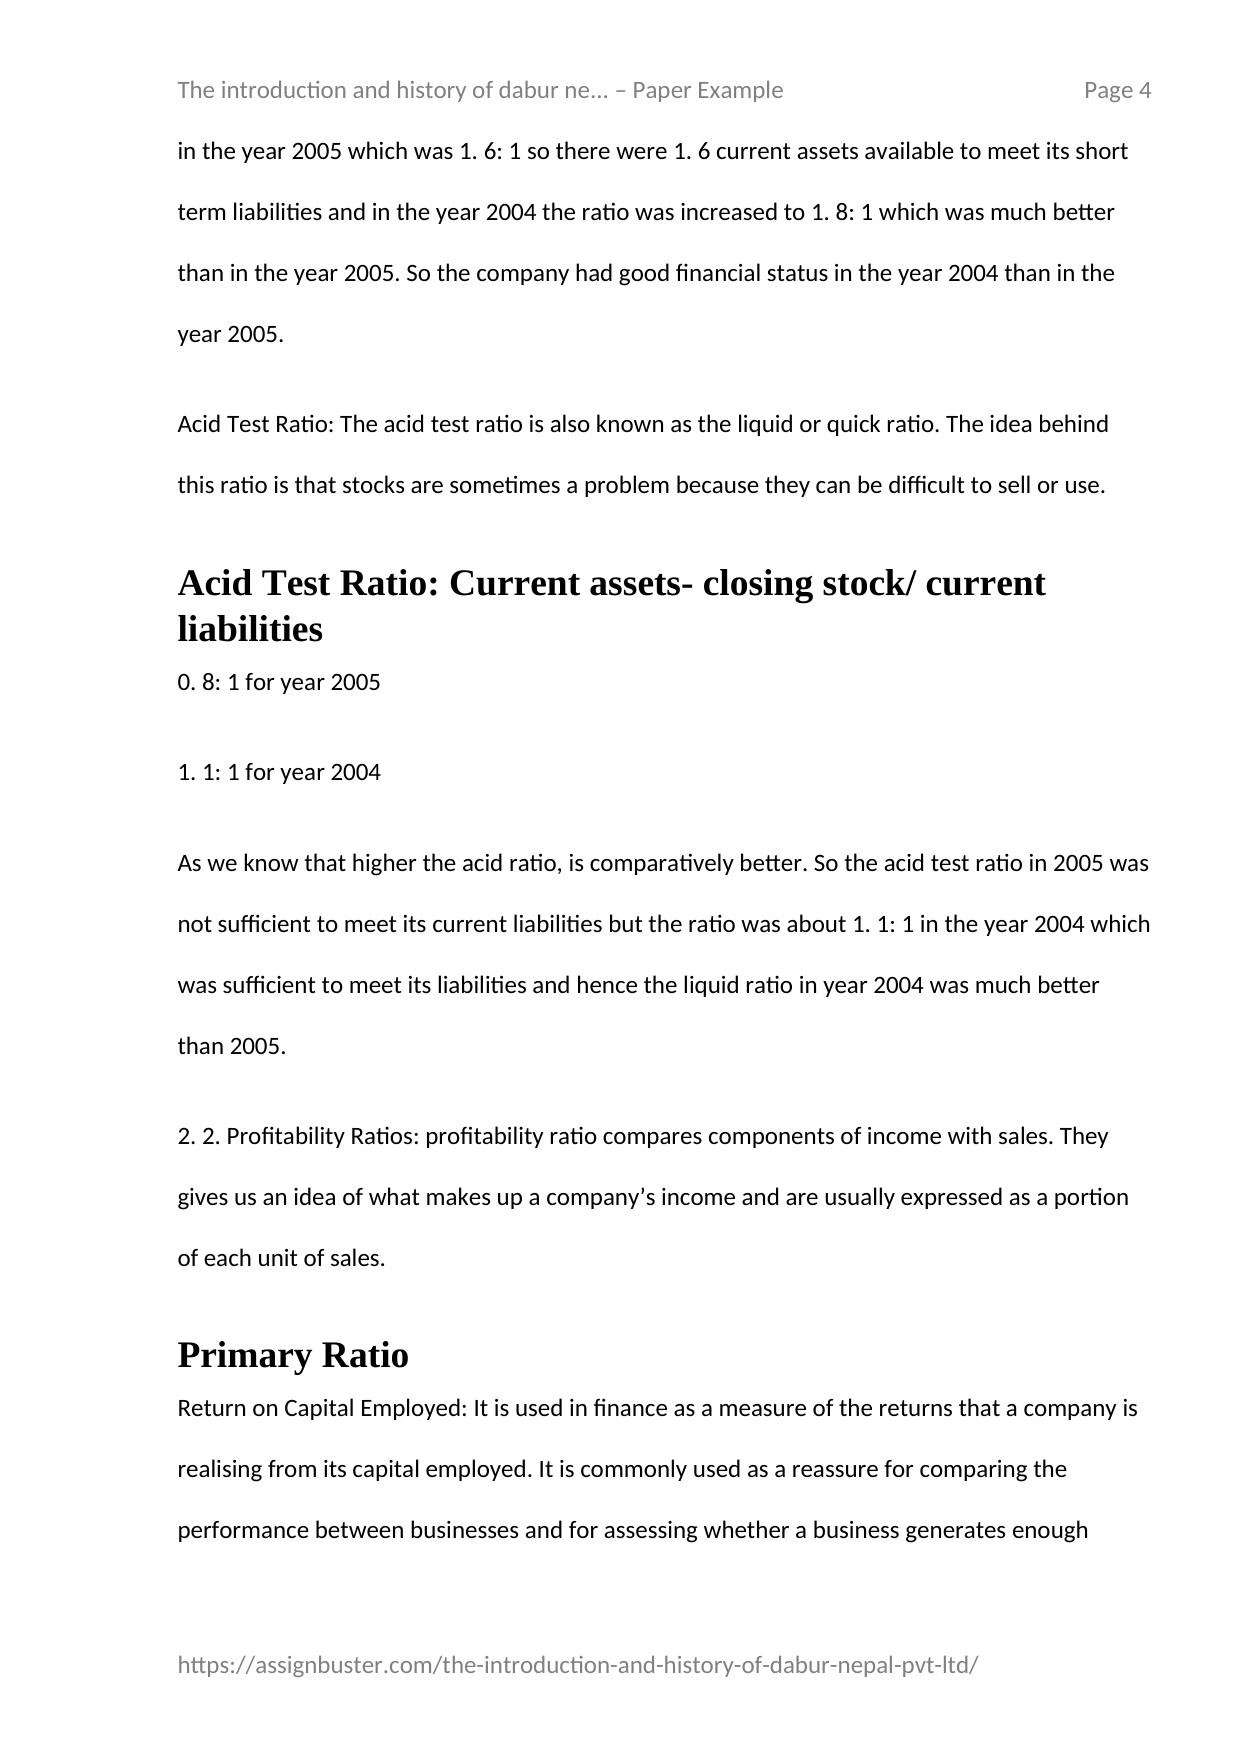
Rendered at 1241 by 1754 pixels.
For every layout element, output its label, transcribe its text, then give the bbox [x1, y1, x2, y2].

subtitle Primary Ratio [177, 1333, 1152, 1376]
text 2. 2. Profitability Ratios: profitability ratio compares components of income with sales. They gives us an idea of what makes up a company’s income and are usually expressed as a portion of each unit of sales. [177, 1120, 1152, 1273]
text As we know that higher the acid ratio, is comparatively better. So the acid test ratio in 2005 was not sufficient to meet its current liabilities but the ratio was about 1. 1: 1 in the year 2004 which was sufficient to meet its liabilities and hence the liquid ratio in year 2004 was much better than 2005. [177, 847, 1152, 1060]
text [177, 1392, 1152, 1544]
text 0. 8: 1 for year 2005 [177, 666, 1152, 696]
text Acid Test Ratio: The acid test ratio is also known as the liquid or quick ratio. The idea behind this ratio is that stocks are sometimes a problem because they can be difficult to sell or use. [177, 408, 1152, 500]
subtitle Acid Test Ratio: Current assets- closing stock/ current liabilities [177, 560, 1152, 650]
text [177, 135, 1152, 348]
text 1. 1: 1 for year 2004 [177, 756, 1152, 787]
